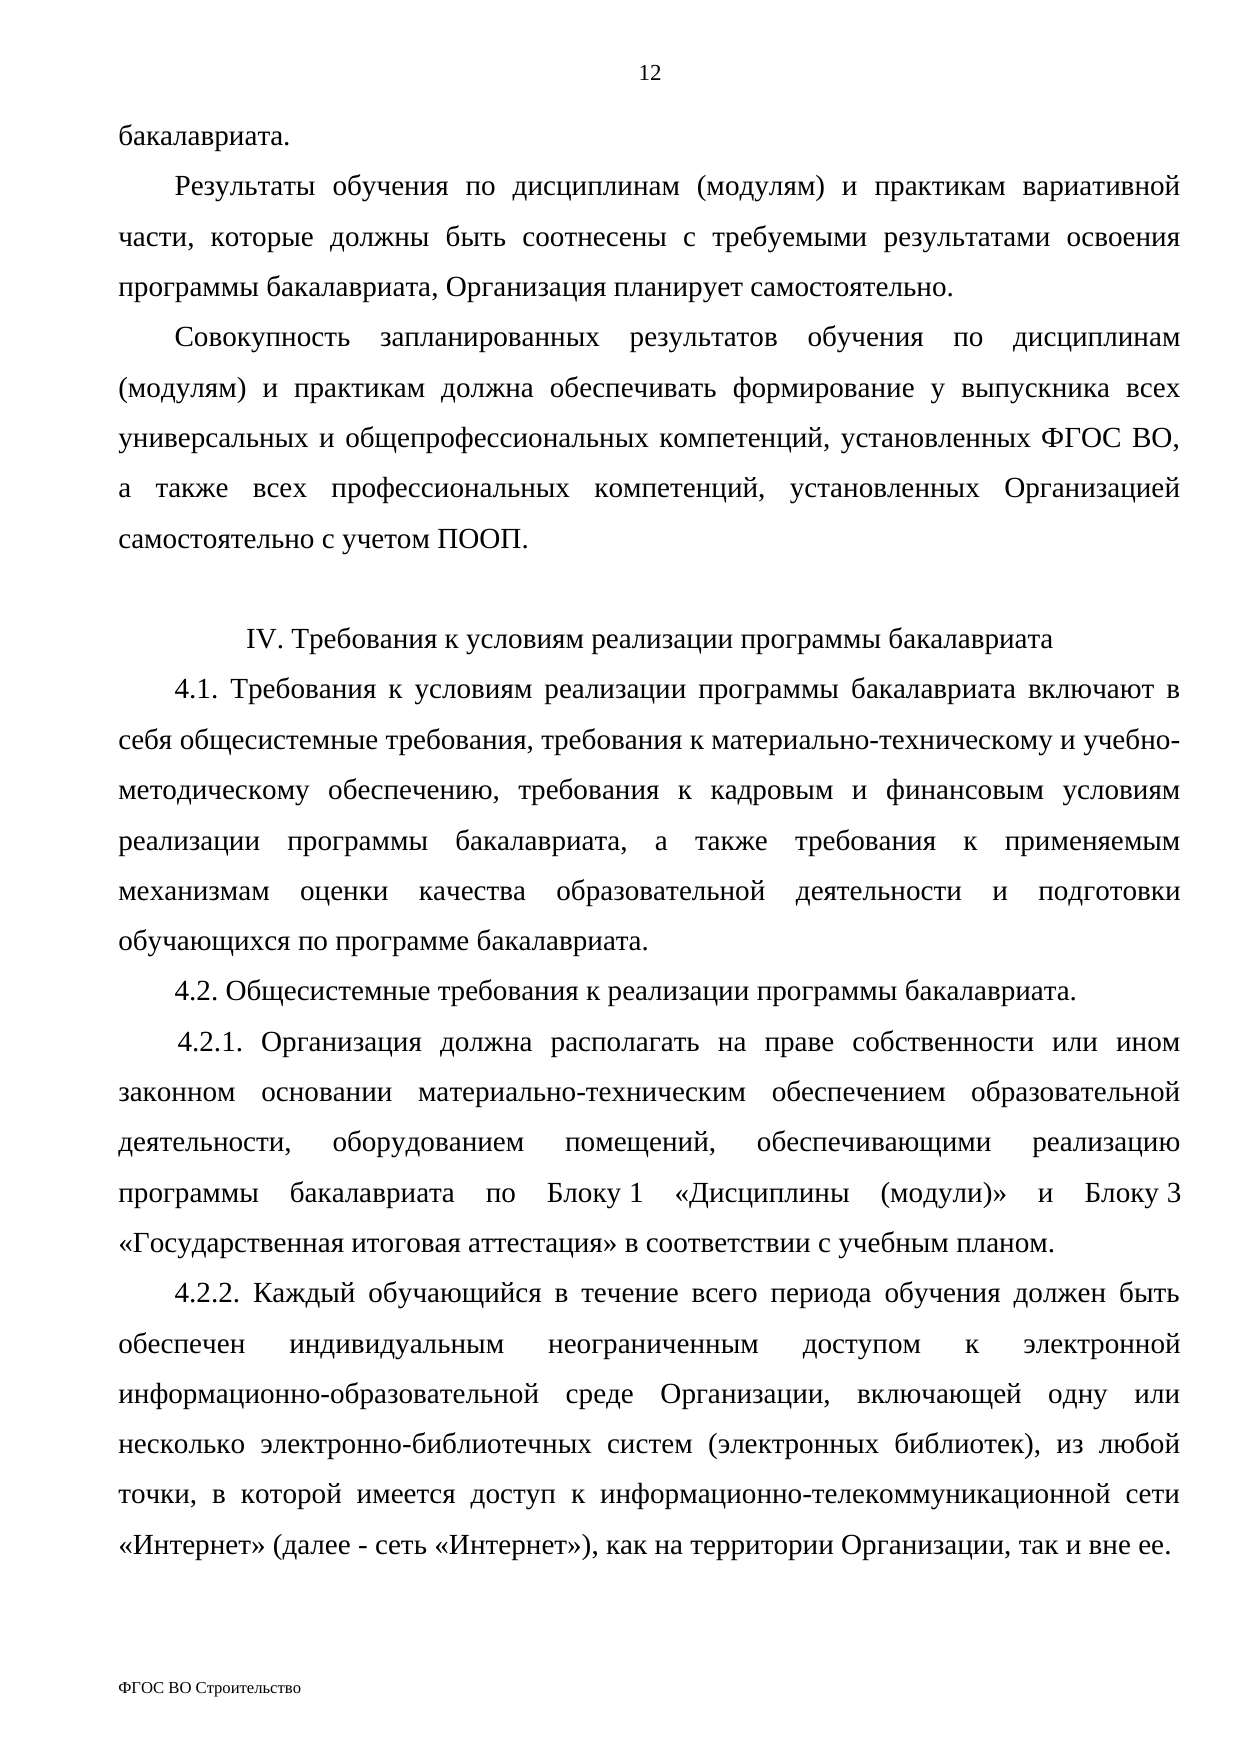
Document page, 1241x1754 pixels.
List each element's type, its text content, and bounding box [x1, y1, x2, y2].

text 4.2. Общесистемные требования к реализации программы бакалавриата. [118, 973, 1181, 1007]
text 4.2.2. Каждый обучающийся в течение всего периода обучения должен быть обеспечен индивидуальным неограниченным доступом к электронной информационно-образовательной среде Организации, включающей одну или несколько электронно-библиотечных систем (электронных библиотек), из любой точки, в которой имеется доступ к информационно-телекоммуникационной сети «Интернет» (далее - сеть «Интернет»), как на территории Организации, так и вне ее. [118, 1275, 1181, 1561]
text 4.2.1. Организация должна располагать на праве собственности или ином законном основании материально-техническим обеспечением образовательной деятельности, оборудованием помещений, обеспечивающими реализацию программы бакалавриата по Блоку 1 «Дисциплины (модули)» и Блоку 3 «Государственная итоговая аттестация» в соответствии с учебным планом. [118, 1024, 1181, 1259]
text Результаты обучения по дисциплинам (модулям) и практикам вариативной части, которые должны быть соотнесены с требуемыми результатами освоения программы бакалавриата, Организация планирует самостоятельно. [118, 168, 1181, 303]
text 4.1. Требования к условиям реализации программы бакалавриата включают в себя общесистемные требования, требования к материально-техническому и учебно-методическому обеспечению, требования к кадровым и финансовым условиям реализации программы бакалавриата, а также требования к применяемым механизмам оценки качества образовательной деятельности и подготовки обучающихся по программе бакалавриата. [118, 672, 1181, 957]
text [118, 118, 1181, 152]
text Совокупность запланированных результатов обучения по дисциплинам (модулям) и практикам должна обеспечивать формирование у выпускника всех универсальных и общепрофессиональных компетенций, установленных ФГОС ВО, а также всех профессиональных компетенций, установленных Организацией самостоятельно с учетом ПООП. [118, 319, 1181, 554]
text IV. Требования к условиям реализации программы бакалавриата [118, 621, 1181, 655]
